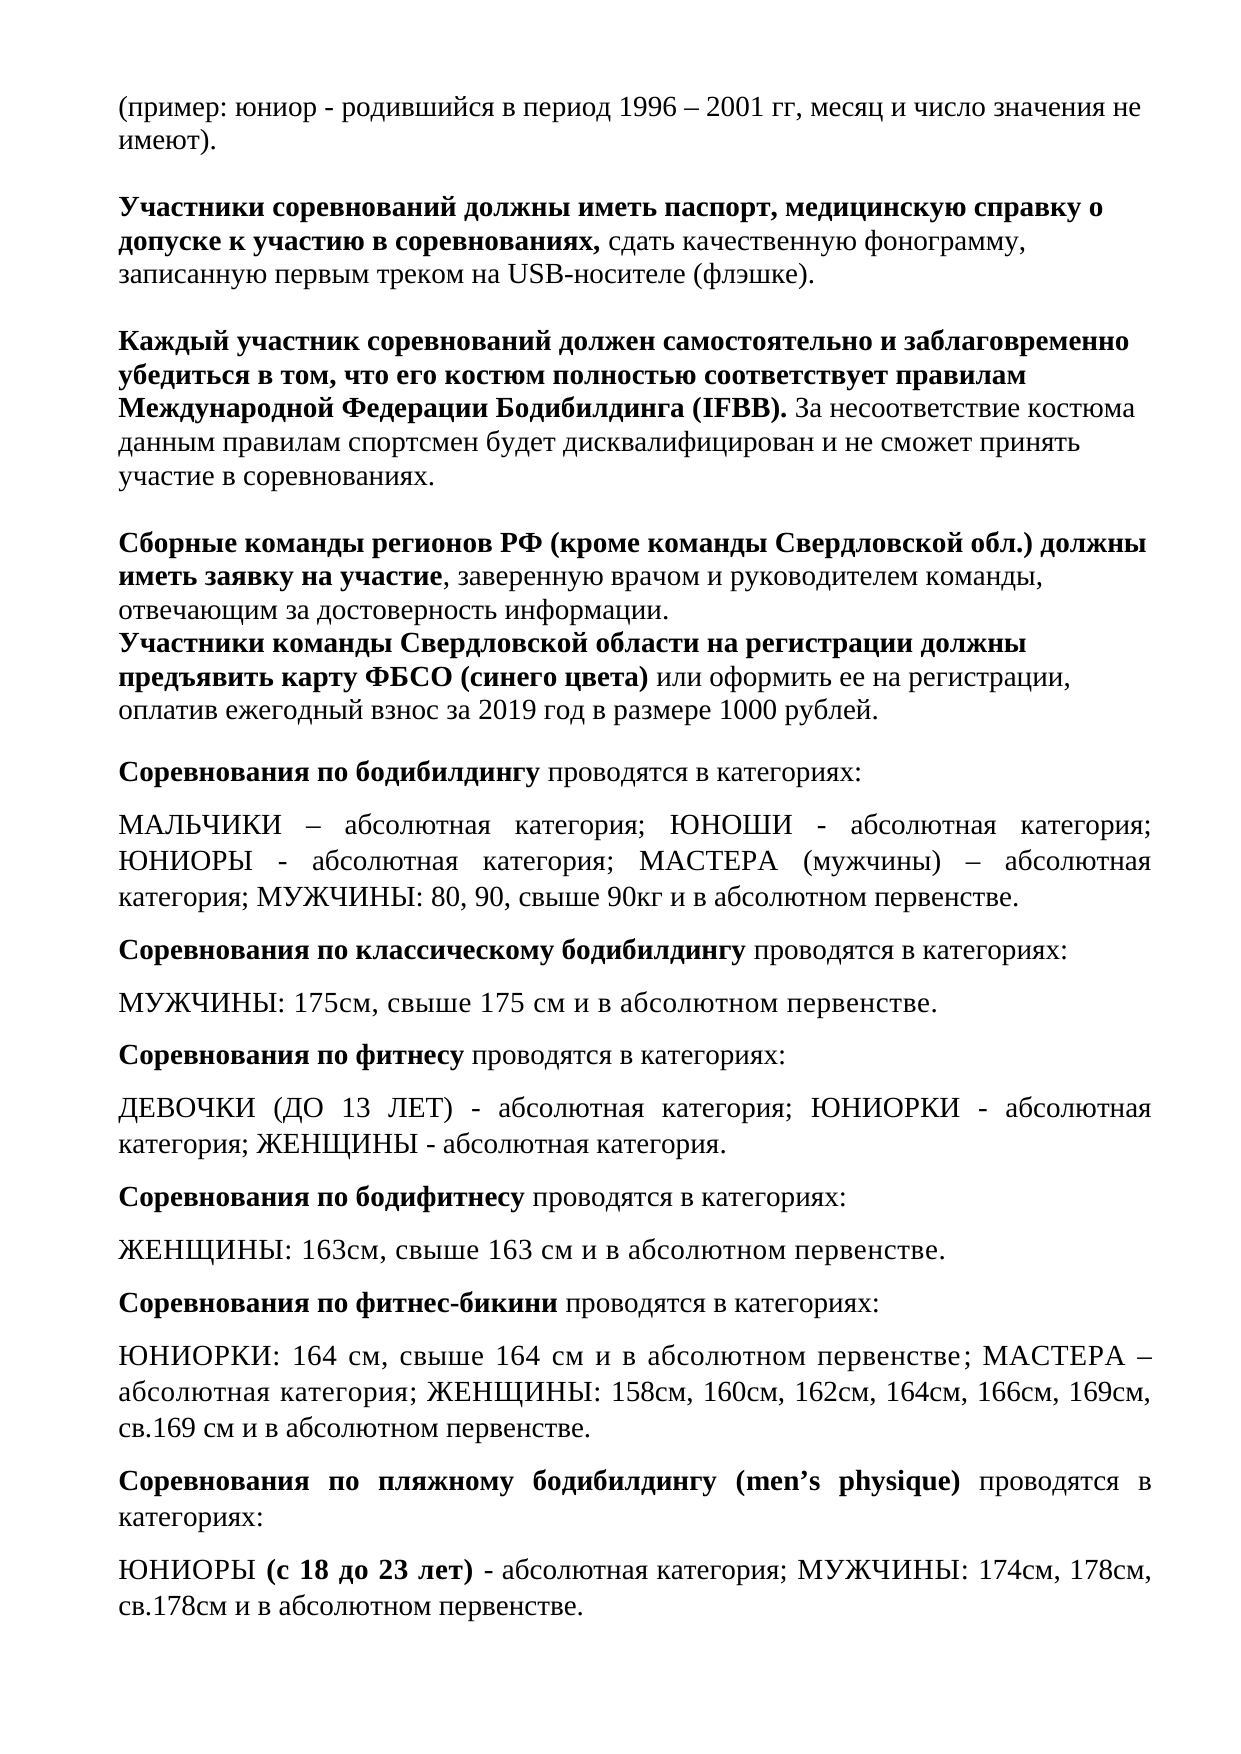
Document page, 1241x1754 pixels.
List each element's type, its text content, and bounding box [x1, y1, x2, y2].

text Соревнования по фитнесу проводятся в категориях: [118, 1037, 1152, 1071]
text женщинЫ: 163см, свыше 163 см и в абсолютном первенстве. [118, 1232, 1152, 1266]
text (пример: юниор - родившийся в период 1996 – 2001 гг, месяц и число значения не имеют). [118, 89, 1152, 156]
text ЮНИОРКИ: 164 см, свыше 164 см и в абсолютном первенстве; МАСТЕРА – абсолютная категория; ЖЕНЩИНЫ: 158см, 160см, 162см, 164см, 166см, 169см, св.169 см и в абсолютном первенстве. [118, 1338, 1152, 1443]
text МАЛЬЧИКИ – абсолютная категория; ЮношИ - абсолютная категория; юниоры - абсолютная категория; МАСТЕРА (мужчины) – абсолютная категория; МУЖЧИНЫ: 80, 90, свыше 90кг и в абсолютном первенстве. [118, 807, 1152, 913]
text Соревнования по пляжному бодибилдингу (men’s physique) проводятся в категориях: [118, 1463, 1152, 1532]
text Участники команды Свердловской области на регистрации должны предъявить карту ФБСО (синего цвета) или оформить ее на регистрации, оплатив ежегодный взнос за 2019 год в размере 1000 рублей. [118, 625, 1152, 754]
text Соревнования по классическому бодибилдингу проводятся в категориях: [118, 932, 1152, 965]
text мужчинЫ: 175см, свыше 175 см и в абсолютном первенстве. [118, 985, 1152, 1018]
text Каждый участник соревнований должен самостоятельно и заблаговременно убедиться в том, что его костюм полностью соответствует правилам Международной Федерации Бодибилдинга (IFBB). За несоответствие костюма данным правилам спортсмен будет дисквалифицирован и не сможет принять участие в соревнованиях. [118, 323, 1152, 491]
text Соревнования по фитнес-бикини проводятся в категориях: [118, 1285, 1152, 1318]
text Сборные команды регионов РФ (кроме команды Свердловской обл.) должны иметь заявку на участие, заверенную врачом и руководителем команды, отвечающим за достоверность информации. [118, 525, 1152, 625]
text ДЕВОЧКИ (ДО 13 ЛЕТ) - абсолютная категория; юниоркИ - абсолютная категория; женщинЫ - абсолютная категория. [118, 1090, 1152, 1160]
text Соревнования по бодифитнесу проводятся в категориях: [118, 1179, 1152, 1213]
text Соревнования по бодибилдингу проводятся в категориях: [118, 754, 1152, 787]
text ЮНИОРЫ (с 18 до 23 лет) - абсолютная категория; МУЖЧИНЫ: 174см, 178см, св.178см и в абсолютном первенстве. [118, 1552, 1152, 1621]
text Участники соревнований должны иметь паспорт, медицинскую справку о допуске к участию в соревнованиях, сдать качественную фонограмму, записанную первым треком на USB-носителе (флэшке). [118, 189, 1152, 290]
